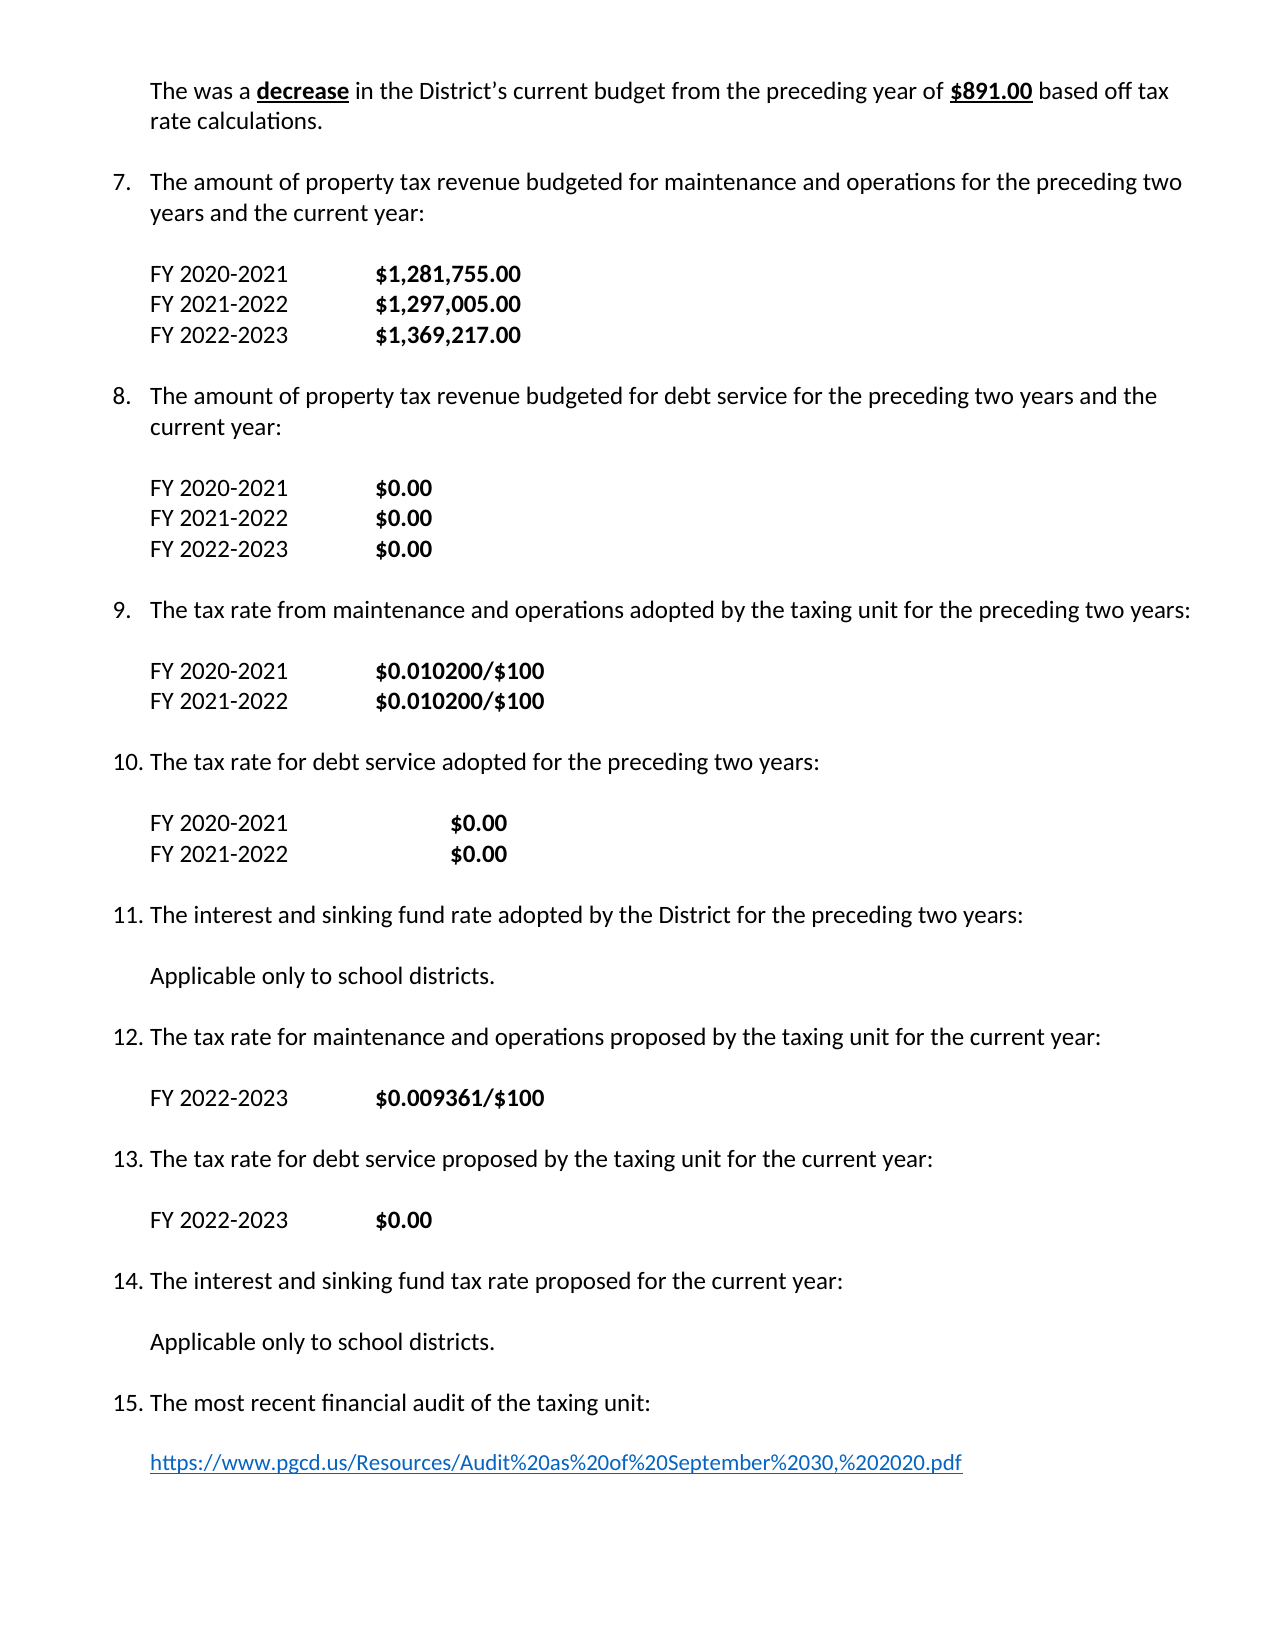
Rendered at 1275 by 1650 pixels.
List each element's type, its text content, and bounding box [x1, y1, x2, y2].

list The interest and sinking fund tax rate proposed for the current year: [112, 1265, 1200, 1296]
list FY 2020-2021 $0.00 [150, 807, 1200, 838]
list FY 2021-2022 $0.00 [150, 838, 1200, 868]
list The tax rate for debt service adopted for the preceding two years: [112, 746, 1200, 777]
text FY 2022-2023 $0.00 [150, 1204, 1200, 1235]
list FY 2020-2021 $1,281,755.00 [150, 258, 1200, 289]
list FY 2021-2022 $0.00 [150, 502, 1200, 533]
list Applicable only to school districts. [150, 960, 1200, 991]
list FY 2022-2023 $1,369,217.00 [150, 319, 1200, 350]
list The most recent financial audit of the taxing unit: [112, 1387, 1200, 1418]
text FY 2021-2022 $0.010200/$100 [150, 685, 1200, 716]
list FY 2020-2021 $0.00 [150, 472, 1200, 502]
list FY 2021-2022 $1,297,005.00 [150, 289, 1200, 319]
list FY 2022-2023 $0.00 [150, 533, 1200, 563]
list The interest and sinking fund rate adopted by the District for the preceding two years: [112, 899, 1200, 929]
list FY 2020-2021 $0.010200/$100 [150, 655, 1200, 685]
text Applicable only to school districts. [112, 1326, 1200, 1357]
text The was a decrease in the District’s current budget from the preceding year of $891.00 based off tax rate calculations. [150, 75, 1200, 136]
list https://www.pgcd.us/Resources/Audit%20as%20of%20September%2030,%202020.pdf [150, 1448, 1200, 1476]
list The tax rate for maintenance and operations proposed by the taxing unit for the current year: [112, 1021, 1200, 1052]
list The tax rate from maintenance and operations adopted by the taxing unit for the preceding two years: [112, 594, 1200, 624]
list The amount of property tax revenue budgeted for maintenance and operations for the preceding two years and the current year: [112, 167, 1200, 228]
list The tax rate for debt service proposed by the taxing unit for the current year: [112, 1143, 1200, 1174]
text FY 2022-2023 $0.009361/$100 [150, 1082, 1200, 1113]
list The amount of property tax revenue budgeted for debt service for the preceding two years and the current year: [112, 380, 1200, 441]
